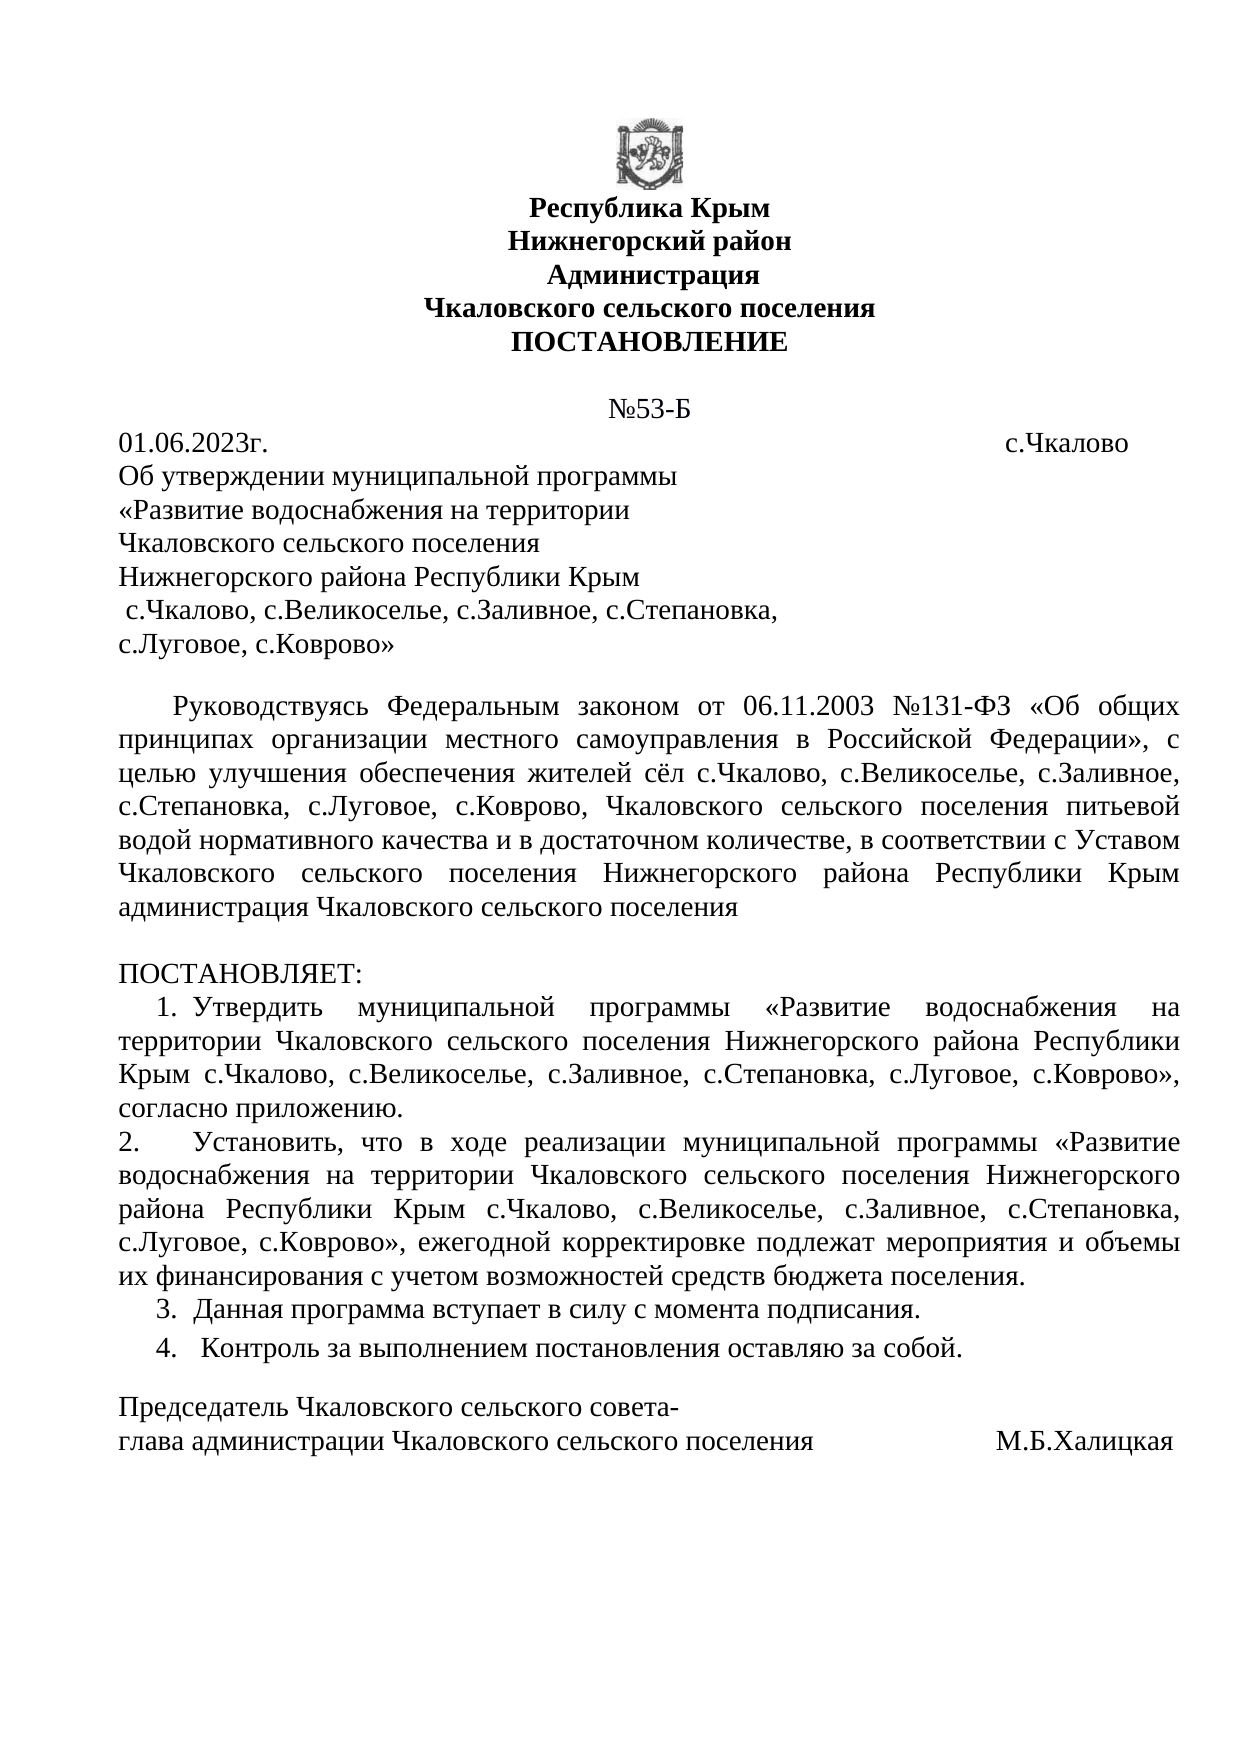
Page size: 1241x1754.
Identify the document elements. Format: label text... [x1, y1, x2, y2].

text Нижнегорский район [118, 223, 1181, 257]
list Чкаловского сельского поселения [118, 291, 1181, 324]
text Председатель Чкаловского сельского совета- [118, 1389, 1181, 1423]
text Об утверждении муниципальной программы [118, 458, 1181, 492]
text ПОСТАНОВЛЯЕТ: [118, 956, 1181, 989]
text Нижнегорского района Республики Крым [118, 559, 1181, 592]
text 01.06.2023г. с.Чкалово [118, 425, 1181, 458]
text Республика Крым [118, 190, 1181, 223]
list Данная программа вступает в силу с момента подписания. [156, 1291, 1181, 1325]
text Руководствуясь Федеральным законом от 06.11.2003 №131-ФЗ «Об общих принципах организации местного самоуправления в Российской Федерации», с целью улучшения обеспечения жителей сёл с.Чкалово, с.Великоселье, с.Заливное, с.Степановка, с.Луговое, с.Коврово, Чкаловского сельского поселения питьевой водой нормативного качества и в достаточном количестве, в соответствии с Уставом Чкаловского сельского поселения Нижнегорского района Республики Крым администрация Чкаловского сельского поселения [118, 688, 1181, 922]
list Утвердить муниципальной программы «Развитие водоснабжения на территории Чкаловского сельского поселения Нижнегорского района Республики Крым с.Чкалово, с.Великоселье, с.Заливное, с.Степановка, с.Луговое, с.Коврово», согласно приложению. [118, 989, 1181, 1124]
text с.Чкалово, с.Великоселье, с.Заливное, с.Степановка, [118, 592, 1181, 626]
list Контроль за выполнением постановления оставляю за собой. [156, 1330, 1181, 1363]
text Чкаловского сельского поселения [118, 525, 1181, 559]
text глава администрации Чкаловского сельского поселения М.Б.Халицкая [118, 1423, 1181, 1456]
text ПОСТАНОВЛЕНИЕ [118, 324, 1181, 358]
text «Развитие водоснабжения на территории [118, 492, 1181, 525]
text №53-Б [118, 391, 1181, 425]
list Установить, что в ходе реализации муниципальной программы «Развитие водоснабжения на территории Чкаловского сельского поселения Нижнегорского района Республики Крым с.Чкалово, с.Великоселье, с.Заливное, с.Степановка, с.Луговое, с.Коврово», ежегодной корректировке подлежат мероприятия и объемы их финансирования с учетом возможностей средств бюджета поселения. [118, 1124, 1181, 1291]
text с.Луговое, с.Коврово» [118, 626, 1181, 659]
list Администрация [118, 257, 1181, 291]
picture [616, 118, 684, 190]
